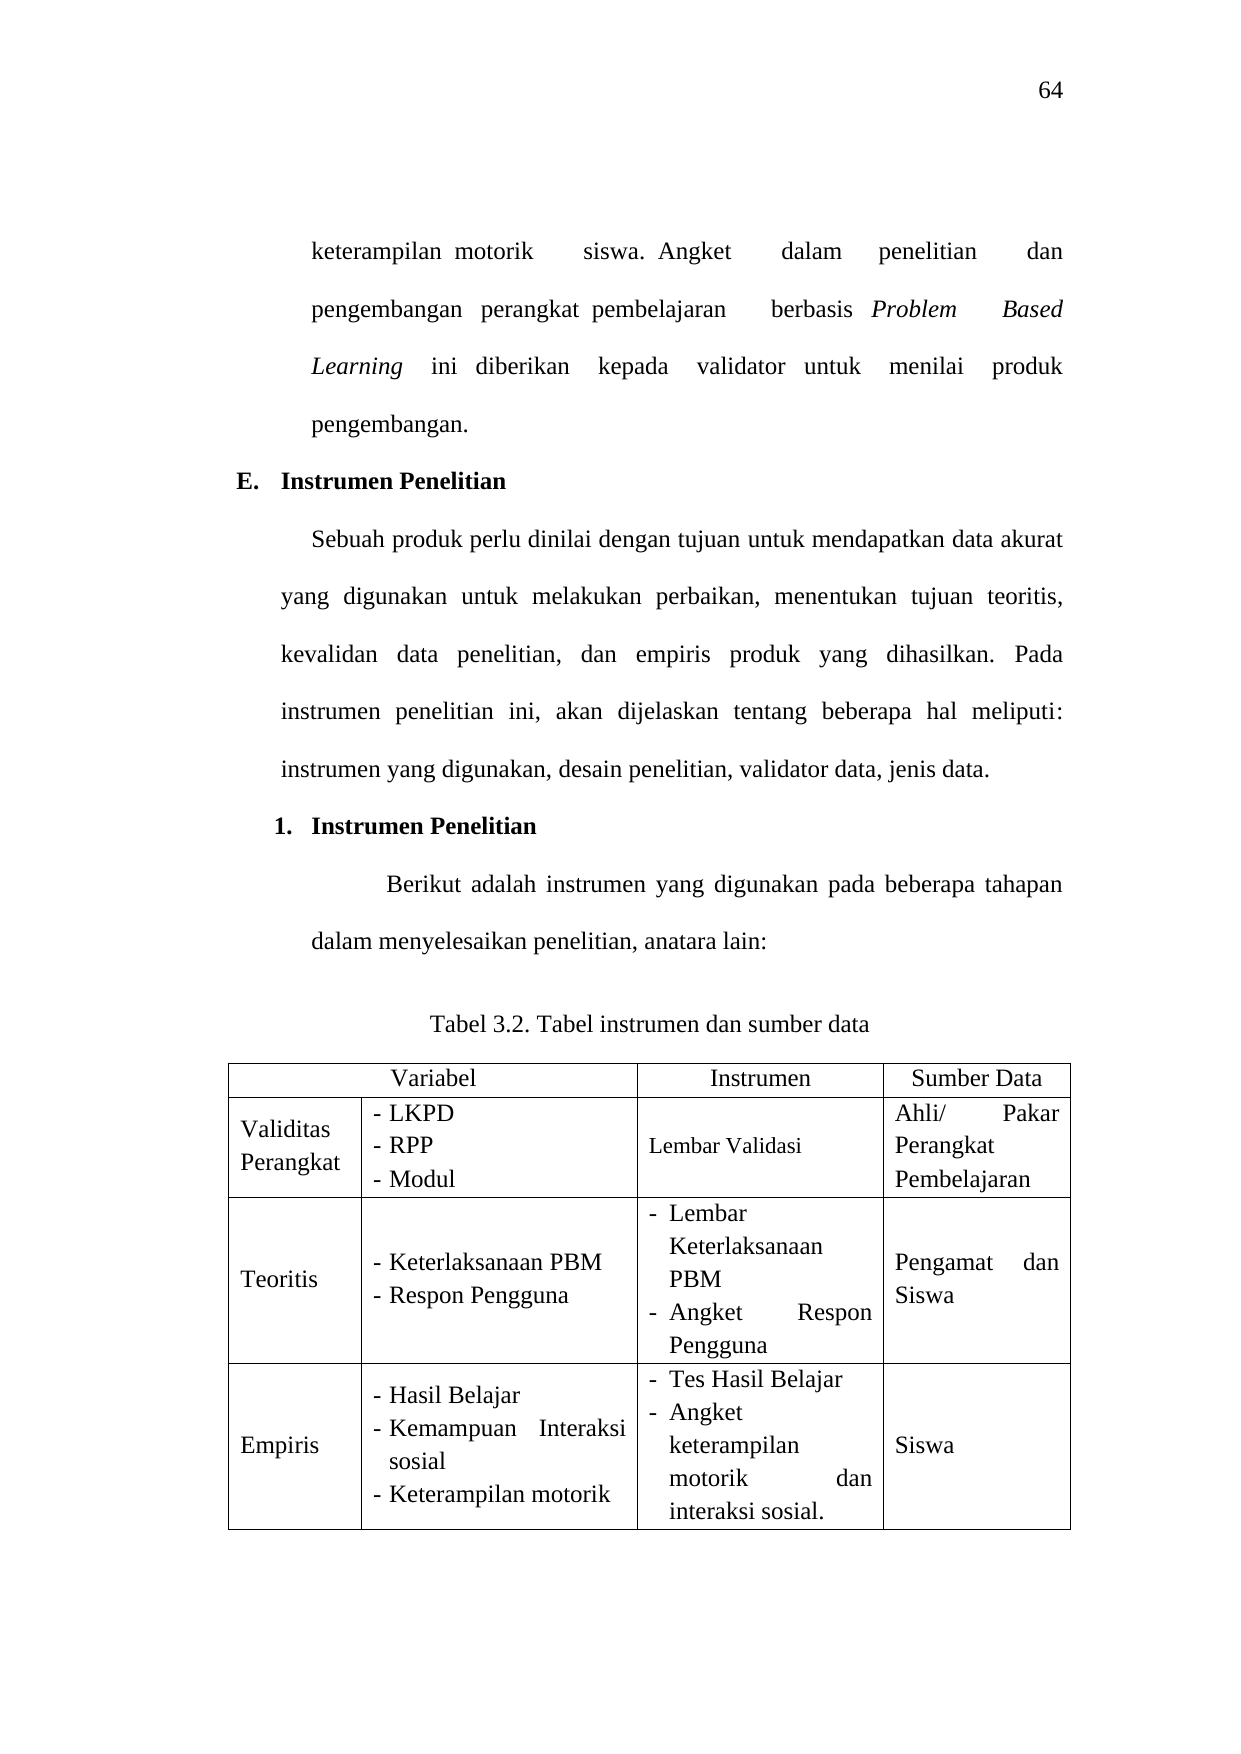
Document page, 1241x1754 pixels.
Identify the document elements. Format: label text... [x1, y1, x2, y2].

table_cell Ahli/ Pakar Perangkat Pembelajaran [884, 1098, 1070, 1197]
list Instrumen PenelitianHH [236, 466, 1063, 495]
list Instrumen Penelitian [274, 811, 1063, 840]
table_cell Teoritis [229, 1198, 361, 1363]
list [311, 236, 1063, 437]
table_header Sumber Data [884, 1064, 1070, 1097]
list Sebuah produk perlu dinilai dengan tujuan untuk mendapatkan data akurat yang digunakan untuk melakukan perbaikan, menentukan tujuan teoritis, kevalidan data penelitian, dan empiris produk yang dihasilkan. Pada instrumen penelitian ini, akan dijelaskan tentang beberapa hal meliputi: instrumen yang digunakan, desain penelitian, validator data, jenis data. [281, 524, 1063, 782]
table_cell Lembar Keterlaksanaan PBM Angket Respon Pengguna [638, 1198, 883, 1363]
table_cell Tes Hasil Belajar Angket keterampilan motorik dan interaksi sosial. [638, 1364, 883, 1529]
table_header Instrumen [638, 1064, 883, 1097]
text Tabel 3.2. Tabel instrumen dan sumber data [236, 1009, 1063, 1037]
list Berikut adalah instrumen yang digunakan pada beberapa tahapan dalam menyelesaikan penelitian, anatara lain: [311, 869, 1063, 955]
table_cell Pengamat dan Siswa [884, 1198, 1070, 1363]
table_cell Validitas Perangkat [229, 1098, 361, 1197]
table_cell Lembar Validasi [638, 1098, 883, 1197]
table_header Variabel [229, 1064, 637, 1097]
table_cell Siswa [884, 1364, 1070, 1529]
table_cell LKPD RPP Modul [362, 1098, 637, 1197]
table_cell Hasil Belajar Kemampuan Interaksi sosial Keterampilan motorik [362, 1364, 637, 1529]
table_cell Keterlaksanaan PBM Respon Pengguna [362, 1198, 637, 1363]
table_cell Empiris [229, 1364, 361, 1529]
